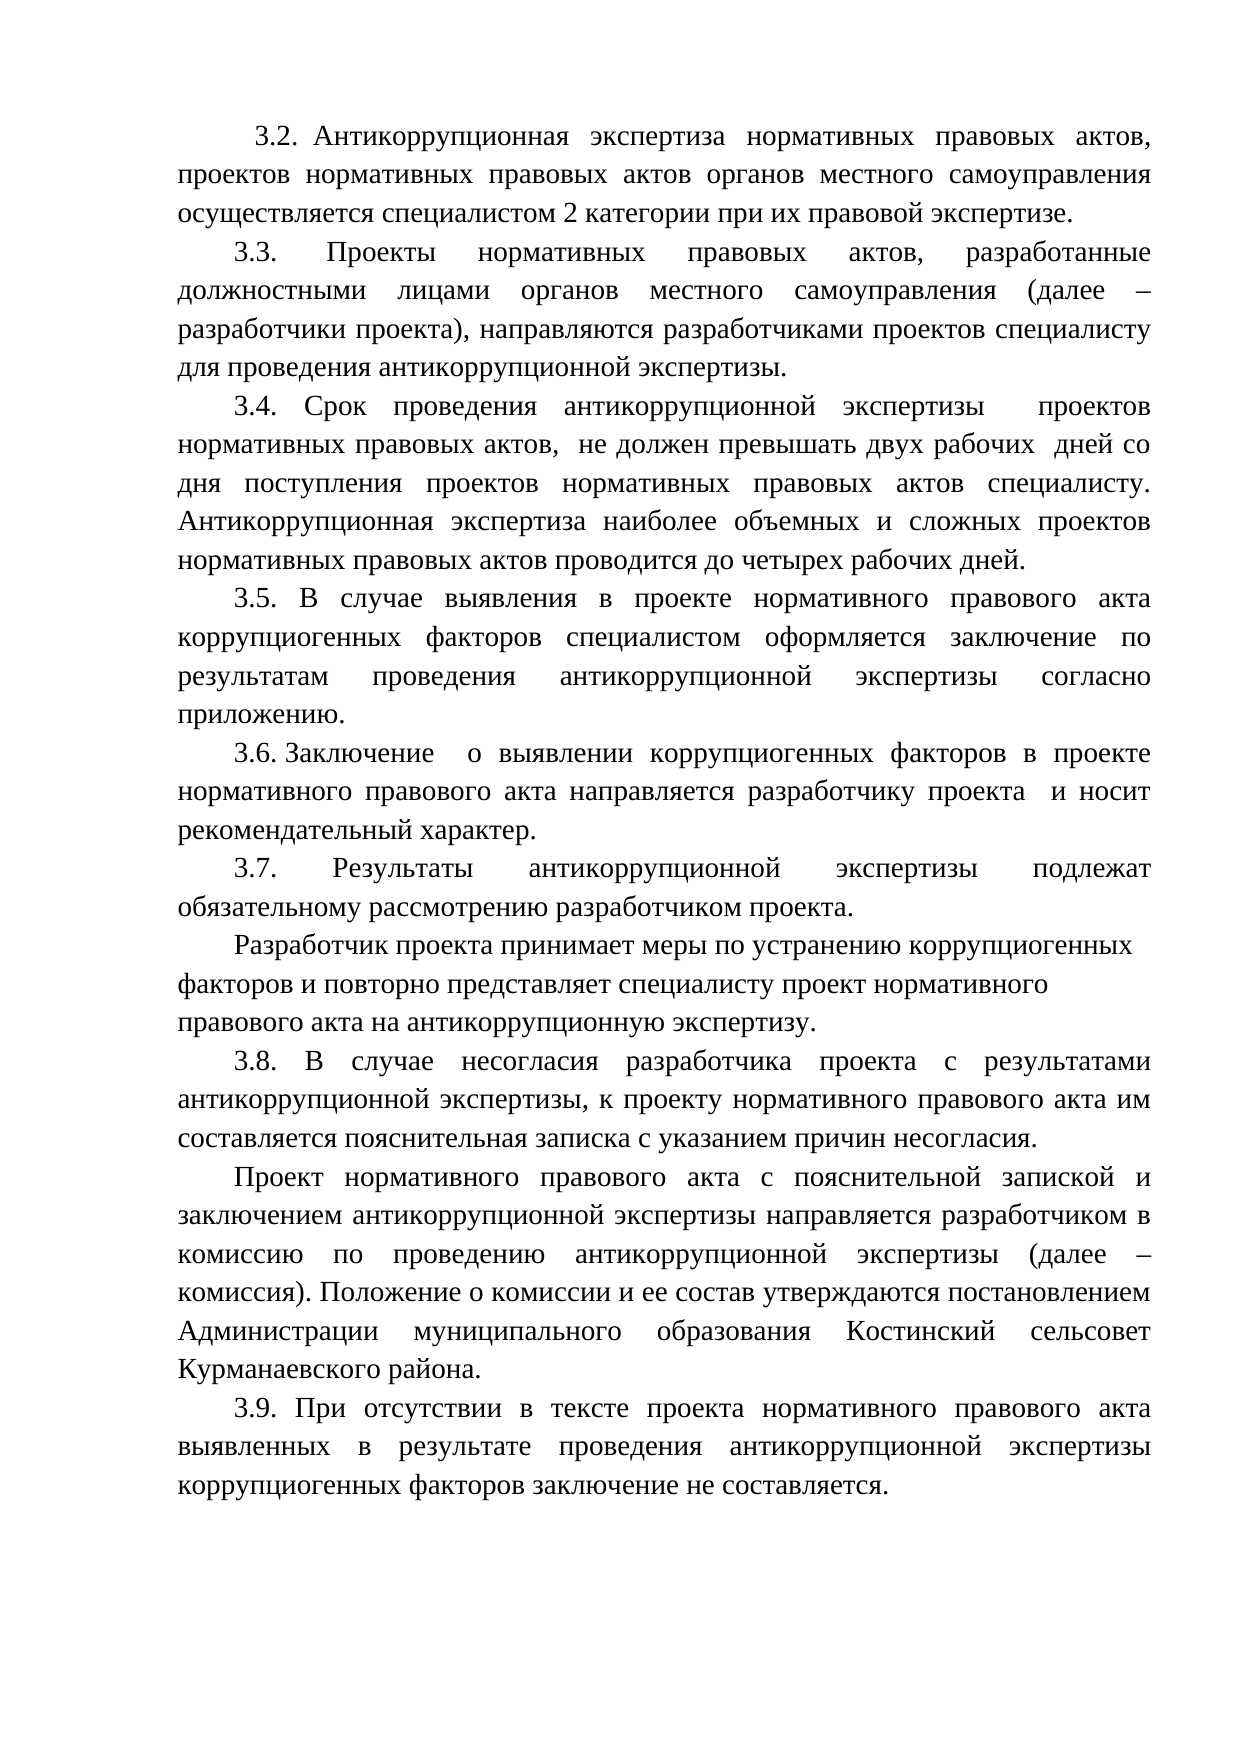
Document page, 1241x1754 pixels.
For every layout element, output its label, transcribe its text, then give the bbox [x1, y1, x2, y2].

text Проект нормативного правового акта с пояснительной запиской и заключением антикоррупционной экспертизы направляется разработчиком в комиссию по проведению антикоррупционной экспертизы (далее – комиссия). Положение о комиссии и ее состав утверждаются постановлением Администрации муниципального образования Костинский сельсовет Курманаевского района. [177, 1159, 1152, 1385]
text 3.5. В случае выявления в проекте нормативного правового акта коррупциогенных факторов специалистом оформляется заключение по результатам проведения антикоррупционной экспертизы согласно приложению. [177, 581, 1152, 730]
text 3.4. Срок проведения антикоррупционной экспертизы проектов нормативных правовых актов, не должен превышать двух рабочих дней со дня поступления проектов нормативных правовых актов специалисту. Антикоррупционная экспертиза наиболее объемных и сложных проектов нормативных правовых актов проводится до четырех рабочих дней. [177, 388, 1152, 576]
text 3.6. Заключение о выявлении коррупциогенных факторов в проекте нормативного правового акта направляется разработчику проекта и носит рекомендательный характер. [177, 735, 1152, 845]
text 3.9. При отсутствии в тексте проекта нормативного правового акта выявленных в результате проведения антикоррупционной экспертизы коррупциогенных факторов заключение не составляется. [177, 1390, 1152, 1501]
text 3.2. Антикоррупционная экспертиза нормативных правовых актов, проектов нормативных правовых актов органов местного самоуправления осуществляется специалистом 2 категории при их правовой экспертизе. [177, 118, 1152, 229]
text Разработчик проекта принимает меры по устранению коррупциогенных факторов и повторно представляет специалисту проект нормативного правового акта на антикоррупционную экспертизу. [177, 927, 1152, 1038]
text 3.7. Результаты антикоррупционной экспертизы подлежат обязательному рассмотрению разработчиком проекта. [177, 850, 1152, 922]
text 3.3. Проекты нормативных правовых актов, разработанные должностными лицами органов местного самоуправления (далее – разработчики проекта), направляются разработчиками проектов специалисту для проведения антикоррупционной экспертизы. [177, 234, 1152, 383]
text 3.8. В случае несогласия разработчика проекта с результатами антикоррупционной экспертизы, к проекту нормативного правового акта им составляется пояснительная записка с указанием причин несогласия. [177, 1043, 1152, 1154]
